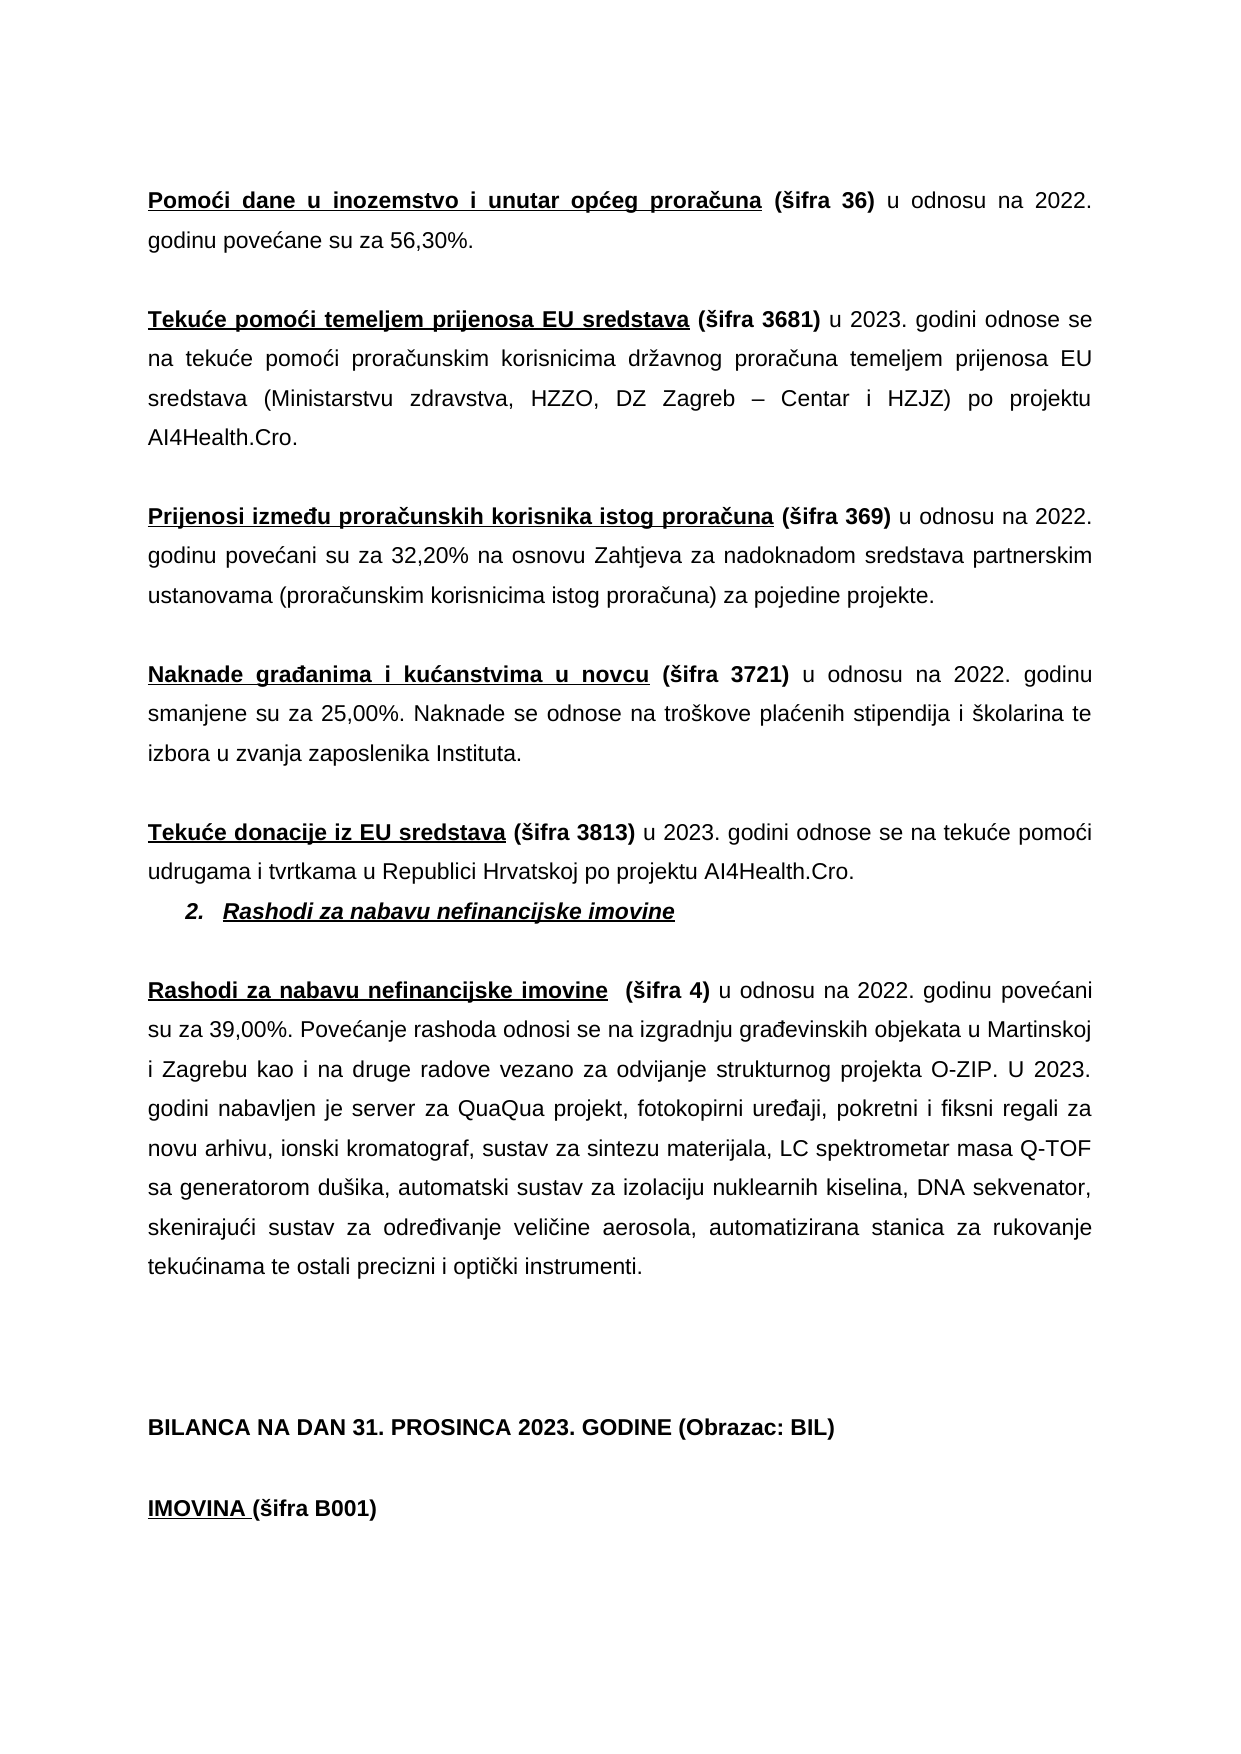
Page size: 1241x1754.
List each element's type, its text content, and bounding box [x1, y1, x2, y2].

text IMOVINA (šifra B001) [148, 1495, 1093, 1521]
text Tekuće pomoći temeljem prijenosa EU sredstava (šifra 3681) u 2023. godini odnose se na tekuće pomoći proračunskim korisnicima državnog proračuna temeljem prijenosa EU sredstava (Ministarstvu zdravstva, HZZO, DZ Zagreb – Centar i HZJZ) po projektu AI4Health.Cro. [148, 306, 1093, 450]
text Pomoći dane u inozemstvo i unutar općeg proračuna (šifra 36) u odnosu na 2022. godinu povećane su za 56,30%. [148, 187, 1093, 253]
text Prijenosi između proračunskih korisnika istog proračuna (šifra 369) u odnosu na 2022. godinu povećani su za 32,20% na osnovu Zahtjeva za nadoknadom sredstava partnerskim ustanovama (proračunskim korisnicima istog proračuna) za pojedine projekte. [148, 503, 1093, 608]
list Rashodi za nabavu nefinancijske imovine [185, 898, 1093, 924]
text Rashodi za nabavu nefinancijske imovine (šifra 4) u odnosu na 2022. godinu povećani su za 39,00%. Povećanje rashoda odnosi se na izgradnju građevinskih objekata u Martinskoj i Zagrebu kao i na druge radove vezano za odvijanje strukturnog projekta O-ZIP. U 2023. godini nabavljen je server za QuaQua projekt, fotokopirni uređaji, pokretni i fiksni regali za novu arhivu, ionski kromatograf, sustav za sintezu materijala, LC spektrometar masa Q-TOF sa generatorom dušika, automatski sustav za izolaciju nuklearnih kiselina, DNA sekvenator, skenirajući sustav za određivanje veličine aerosola, automatizirana stanica za rukovanje tekućinama te ostali precizni i optički instrumenti. [148, 977, 1093, 1279]
text Naknade građanima i kućanstvima u novcu (šifra 3721) u odnosu na 2022. godinu smanjene su za 25,00%. Naknade se odnose na troškove plaćenih stipendija i školarina te izbora u zvanja zaposlenika Instituta. [148, 661, 1093, 766]
text Tekuće donacije iz EU sredstava (šifra 3813) u 2023. godini odnose se na tekuće pomoći udrugama i tvrtkama u Republici Hrvatskoj po projektu AI4Health.Cro. [148, 819, 1093, 884]
text BILANCA NA DAN 31. PROSINCA 2023. GODINE (Obrazac: BIL) [148, 1413, 1093, 1440]
